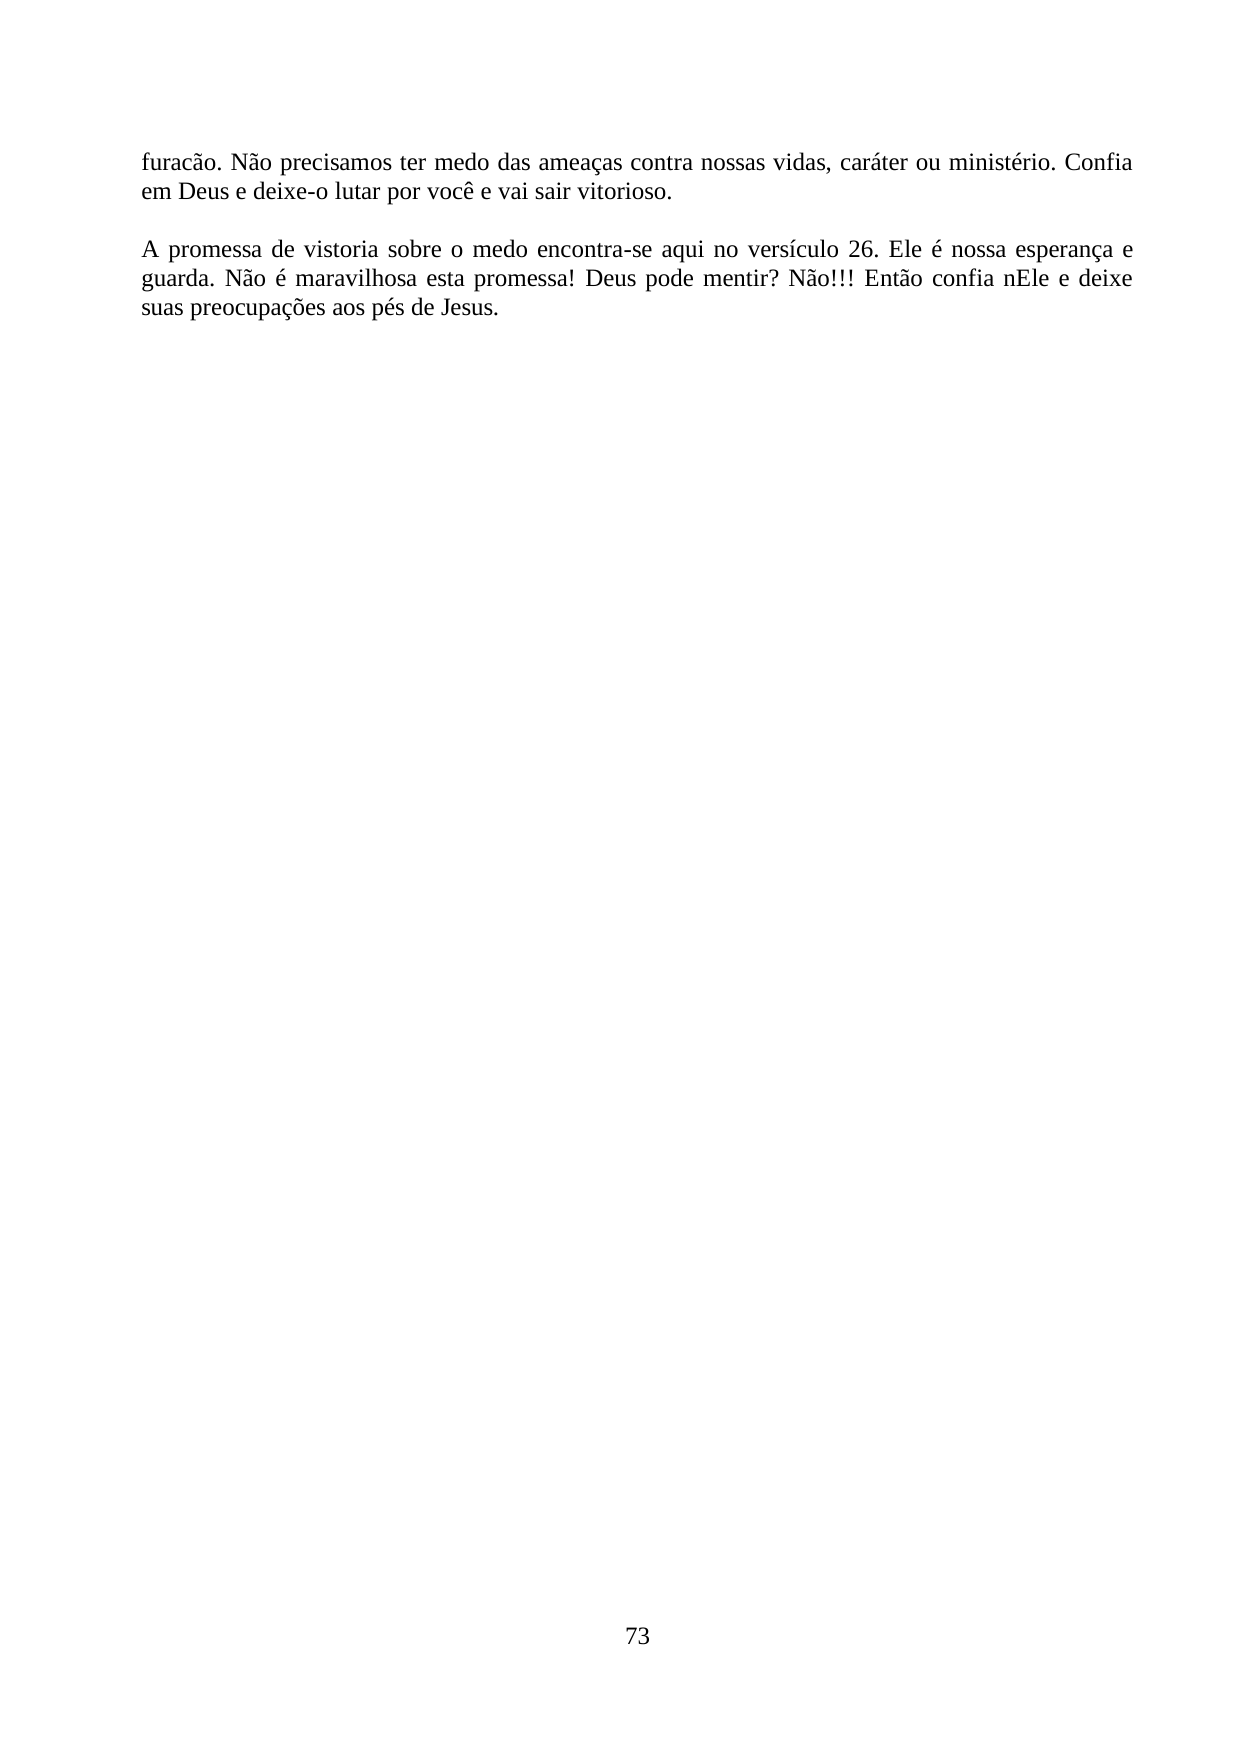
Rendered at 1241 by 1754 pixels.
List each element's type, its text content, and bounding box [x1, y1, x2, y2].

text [141, 147, 1134, 205]
text A promessa de vistoria sobre o medo encontra-se aqui no versículo 26. Ele é nossa esperança e guarda. Não é maravilhosa esta promessa! Deus pode mentir? Não!!! Então confia nEle e deixe suas preocupações aos pés de Jesus. [141, 234, 1134, 321]
